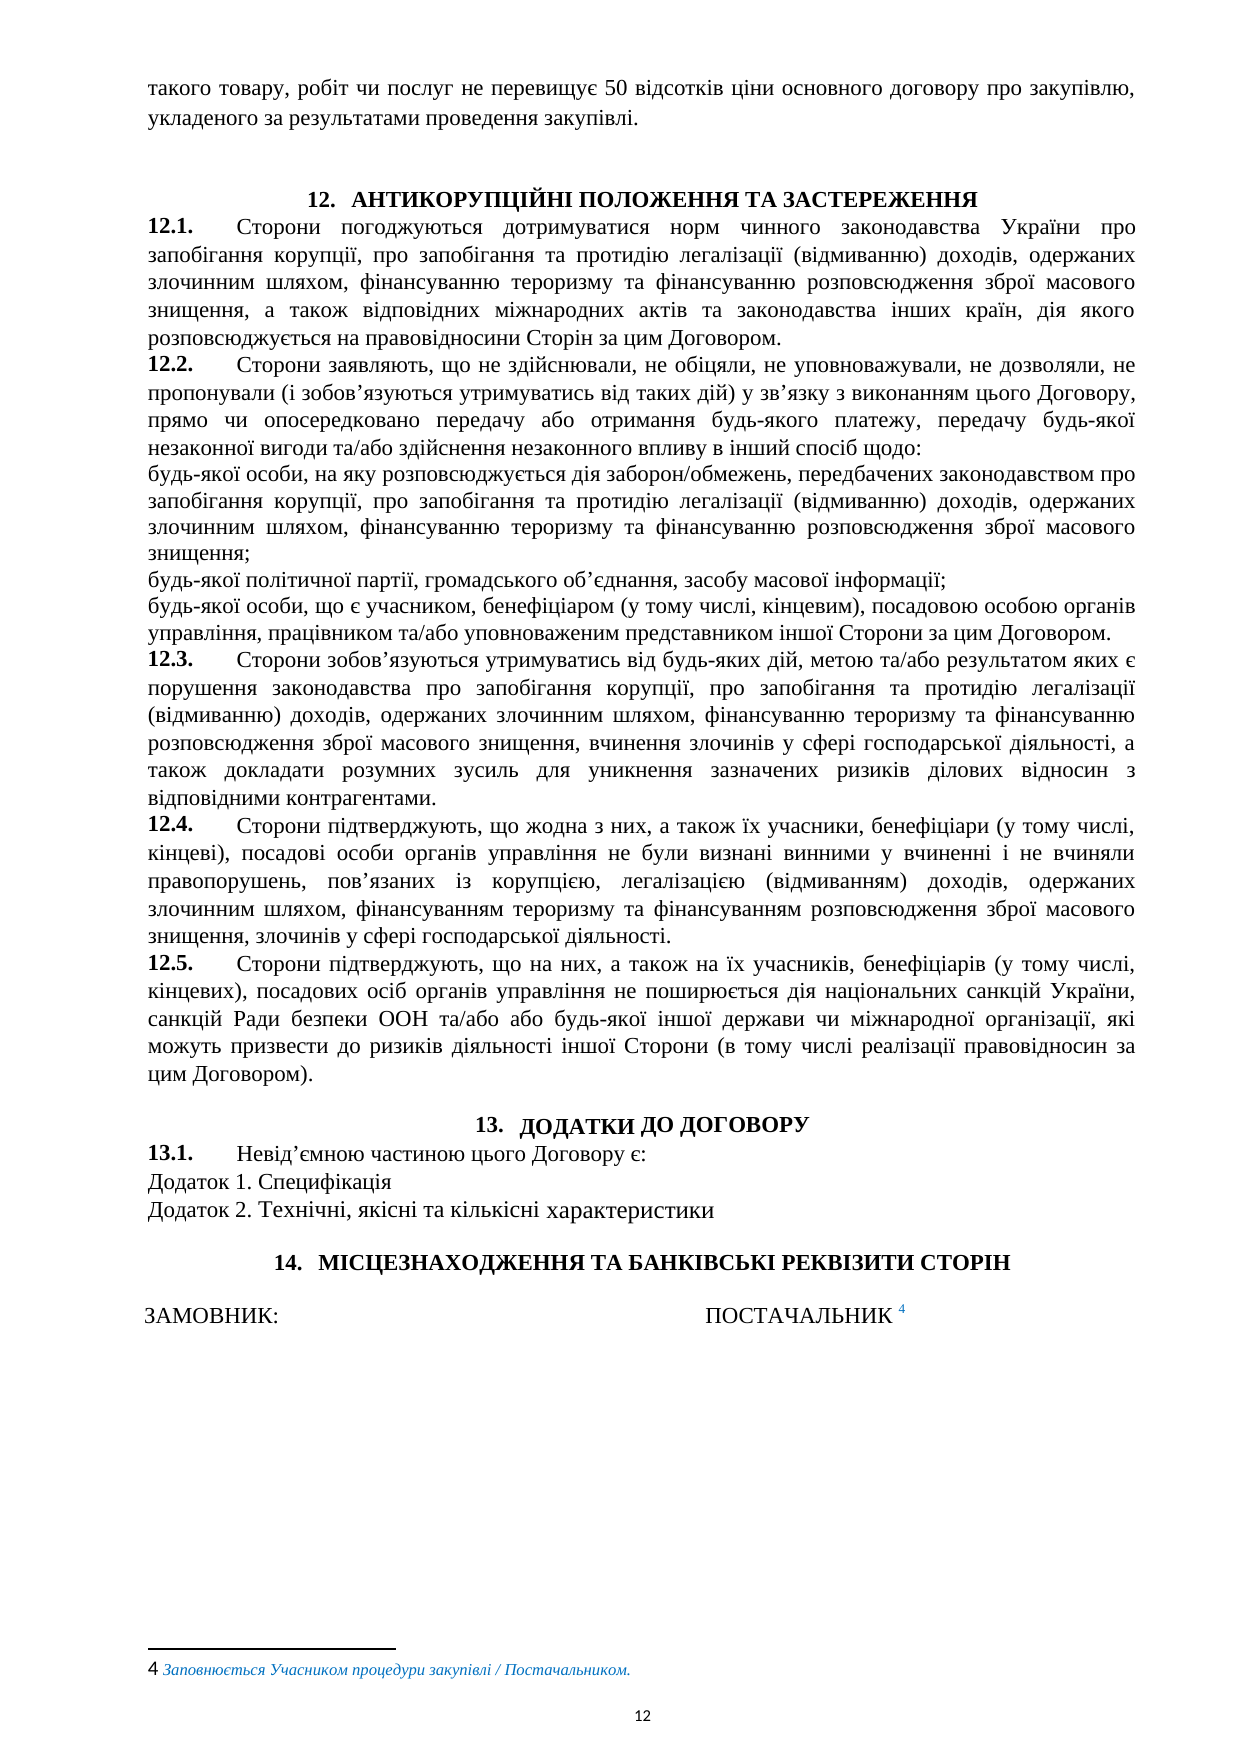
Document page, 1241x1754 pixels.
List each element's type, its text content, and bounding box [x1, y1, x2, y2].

list Невід’ємною частиною цього Договору є: [147, 1139, 1137, 1167]
text Додаток 1. Специфікація [148, 1167, 1137, 1194]
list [148, 100, 1137, 130]
text будь-якої політичної партії, громадського об’єднання, засобу масової інформації; [148, 566, 1137, 592]
list Сторони погоджуються дотримуватися норм чинного законодавства України про запобігання корупції, про запобігання та протидію легалізації (відмиванню) доходів, одержаних злочинним шляхом, фінансуванню тероризму та фінансуванню розповсюдження зброї масового знищення, а також відповідних міжнародних актів та законодавства інших країн, дія якого розповсюджується на правовідносини Сторін за цим Договором. [147, 212, 1137, 350]
table_header ПОСТАЧАЛЬНИК [694, 1276, 1152, 1439]
list Сторони заявляють, що не здійснювали, не обіцяли, не уповноважували, не дозволяли, не пропонували (і зобов’язуються утримуватись від таких дій) у зв’язку з виконанням цього Договору, прямо чи опосередковано передачу або отримання будь-якого платежу, передачу будь-якої незаконної вигоди та/або здійснення незаконного впливу в інший спосіб щодо: [147, 350, 1137, 460]
list МІСЦЕЗНАХОДЖЕННЯ ТА БАНКІВСЬКІ РЕКВІЗИТИ СТОРІН [147, 1249, 1137, 1276]
text Додаток 2. Технічні, якісні та кількісні характеристики [148, 1194, 1137, 1224]
list Сторони зобов’язуються утримуватись від будь-яких дій, метою та/або результатом яких є порушення законодавства про запобігання корупції, про запобігання та протидію легалізації (відмиванню) доходів, одержаних злочинним шляхом, фінансуванню тероризму та фінансуванню розповсюдження зброї масового знищення, вчинення злочинів у сфері господарської діяльності, а також докладати розумних зусиль для уникнення зазначених ризиків ділових відносин з відповідними контрагентами. [147, 645, 1137, 811]
list Сторони підтверджують, що на них, а також на їх учасників, бенефіціарів (у тому числі, кінцевих), посадових осіб органів управління не поширюється дія національних санкцій України, санкцій Ради безпеки ООН та/або або будь-якої іншої держави чи міжнародної організації, які можуть призвести до ризиків діяльності іншої Сторони (в тому числі реалізації правовідносин за цим Договором). [147, 948, 1137, 1087]
list Сторони підтверджують, що жодна з них, а також їх учасники, бенефіціари (у тому числі, кінцеві), посадові особи органів управління не були визнані винними у вчиненні і не вчиняли правопорушень, пов’язаних із корупцією, легалізацією (відмиванням) доходів, одержаних злочинним шляхом, фінансуванням тероризму та фінансуванням розповсюдження зброї масового знищення, злочинів у сфері господарської діяльності. [147, 811, 1137, 948]
list ДОДАТКИ ДО ДОГОВОРУ [147, 1112, 1137, 1139]
text будь-якої особи, на яку розповсюджується дія заборон/обмежень, передбачених законодавством про запобігання корупції, про запобігання та протидію легалізації (відмиванню) доходів, одержаних злочинним шляхом, фінансуванню тероризму та фінансуванню розповсюдження зброї масового знищення; [148, 460, 1137, 566]
text будь-якої особи, що є учасником, бенефіціаром (у тому числі, кінцевим), посадовою особою органів управління, працівником та/або уповноваженим представником іншої Сторони за цим Договором. [148, 592, 1137, 645]
table_header ЗАМОВНИК: [133, 1276, 694, 1439]
list АНТИКОРУПЦІЙНІ ПОЛОЖЕННЯ ТА ЗАСТЕРЕЖЕННЯ [147, 186, 1137, 212]
